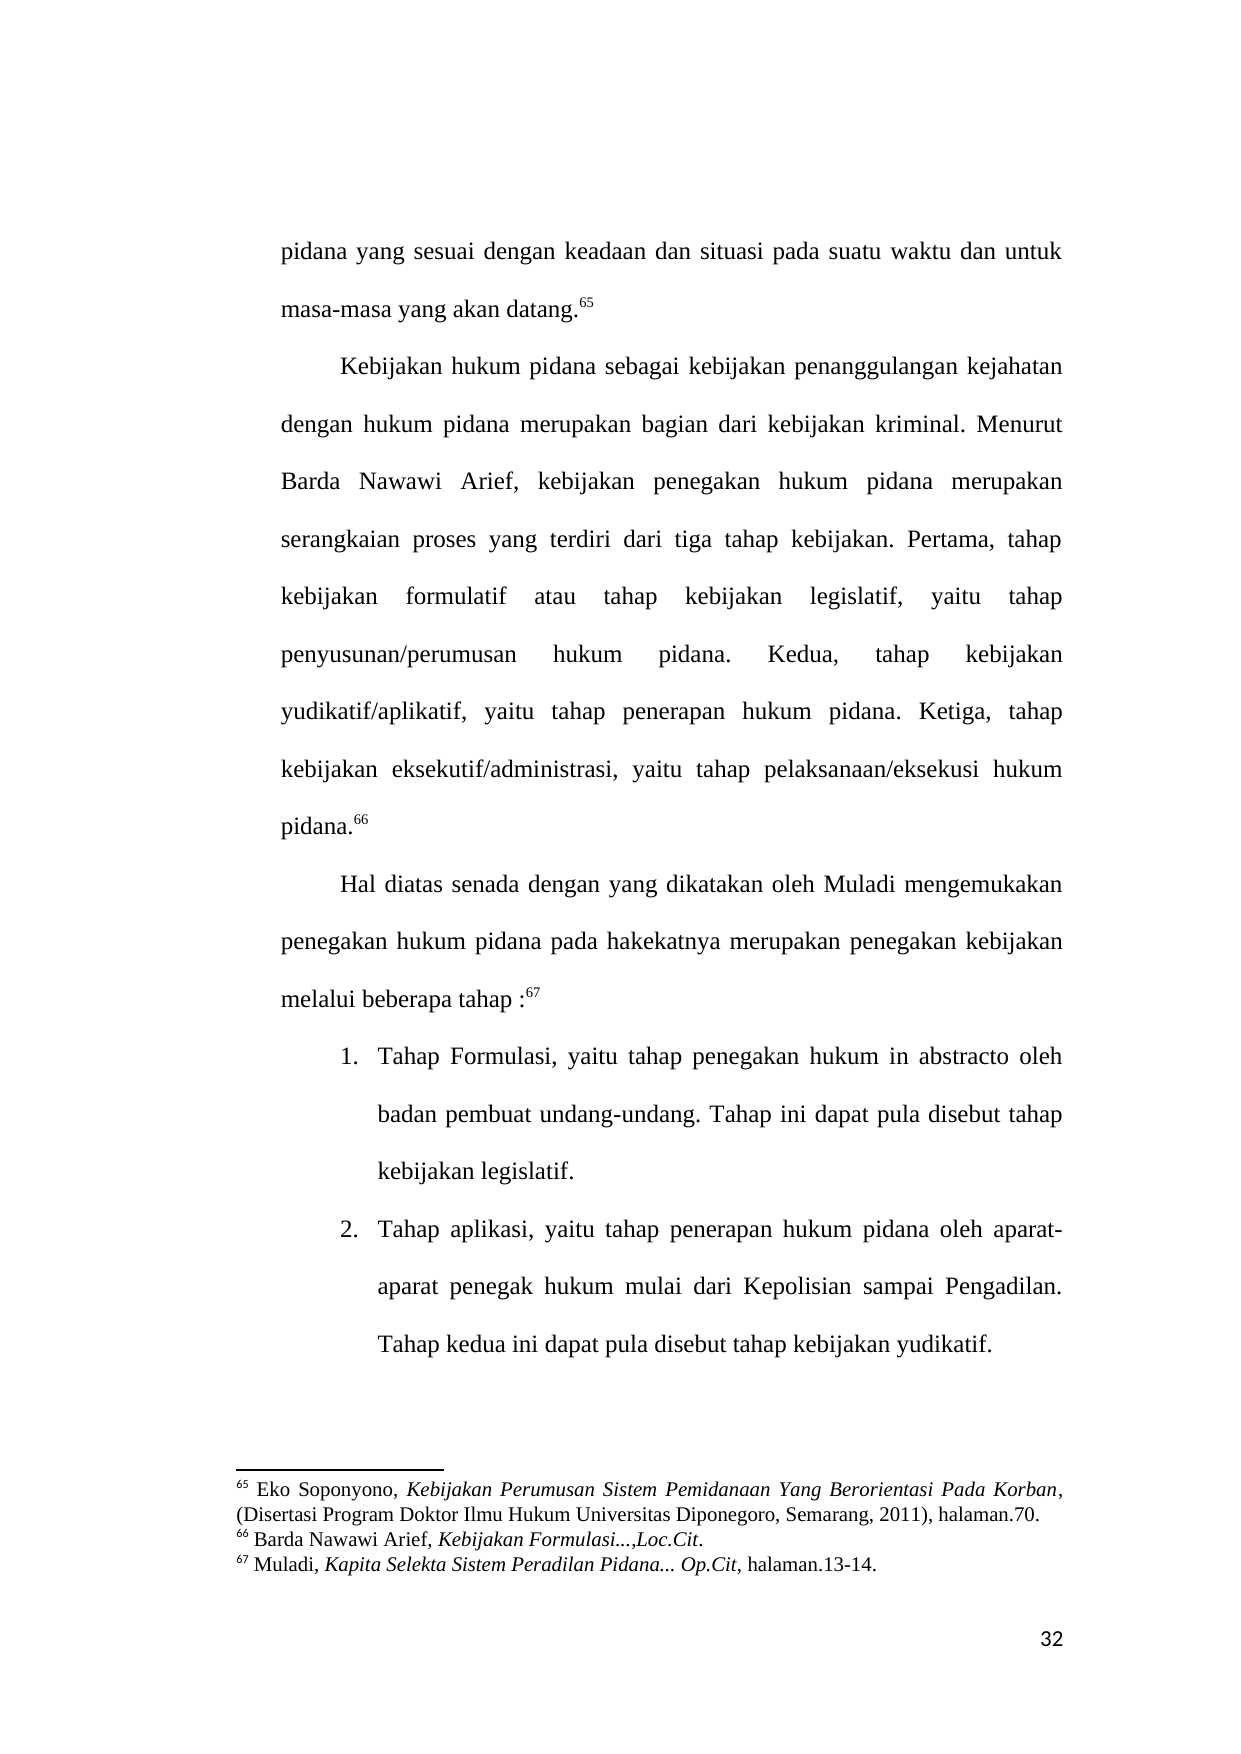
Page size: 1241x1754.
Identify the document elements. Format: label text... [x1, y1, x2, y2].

list Tahap aplikasi, yaitu tahap penerapan hukum pidana oleh aparat-aparat penegak hukum mulai dari Kepolisian sampai Pengadilan. Tahap kedua ini dapat pula disebut tahap kebijakan yudikatif. [340, 1214, 1063, 1357]
list Kebijakan hukum pidana sebagai kebijakan penanggulangan kejahatan dengan hukum pidana merupakan bagian dari kebijakan kriminal. Menurut Barda Nawawi Arief, kebijakan penegakan hukum pidana merupakan serangkaian proses yang terdiri dari tiga tahap kebijakan. Pertama, tahap kebijakan formulatif atau tahap kebijakan legislatif, yaitu tahap penyusunan/perumusan hukum pidana. Kedua, tahap kebijakan yudikatif/aplikatif, yaitu tahap penerapan hukum pidana. Ketiga, tahap kebijakan eksekutif/administrasi, yaitu tahap pelaksanaan/eksekusi hukum pidana. [281, 351, 1063, 840]
list Hal diatas senada dengan yang dikatakan oleh Muladi mengemukakan penegakan hukum pidana pada hakekatnya merupakan penegakan kebijakan melalui beberapa tahap : [281, 869, 1063, 1012]
list Tahap Formulasi, yaitu tahap penegakan hukum in abstracto oleh badan pembuat undang-undang. Tahap ini dapat pula disebut tahap kebijakan legislatif. [340, 1041, 1063, 1185]
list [281, 236, 1063, 322]
